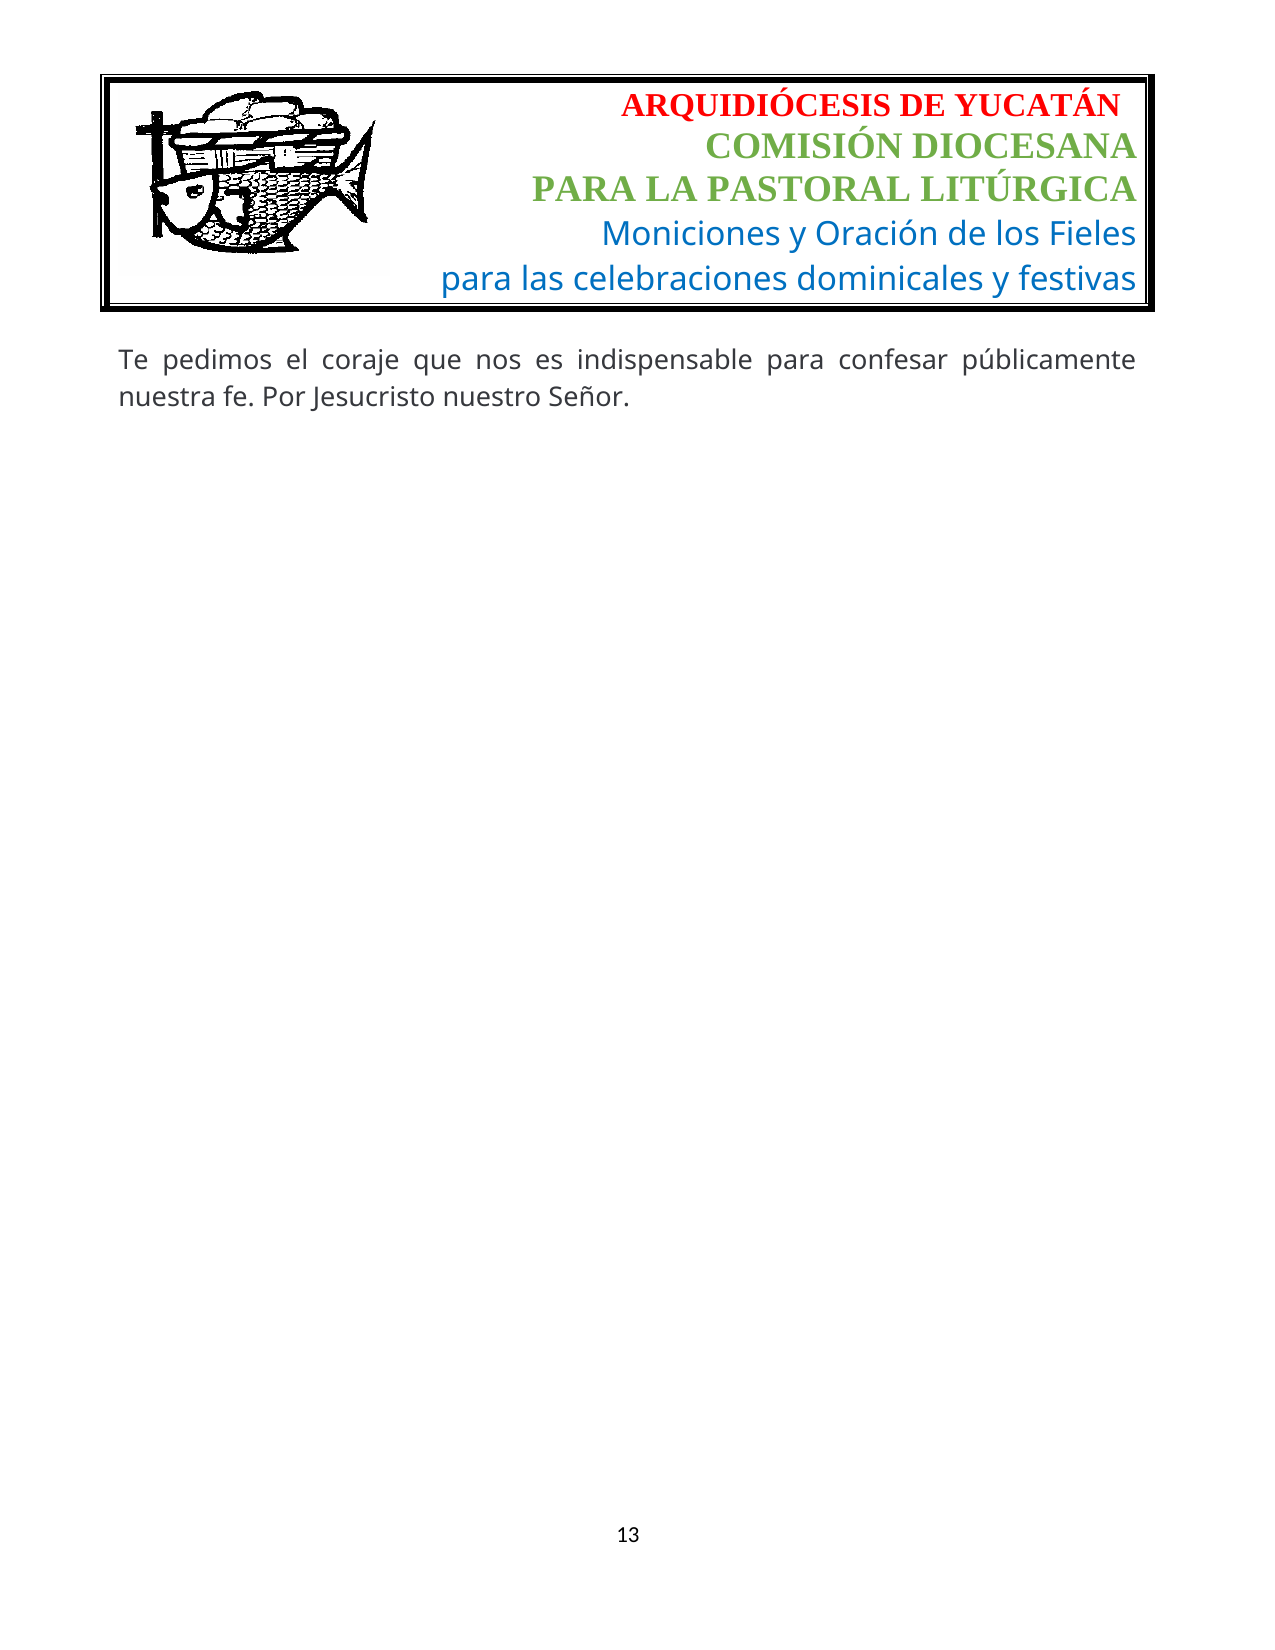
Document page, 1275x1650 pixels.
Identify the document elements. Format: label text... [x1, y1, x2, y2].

picture [118, 83, 390, 276]
